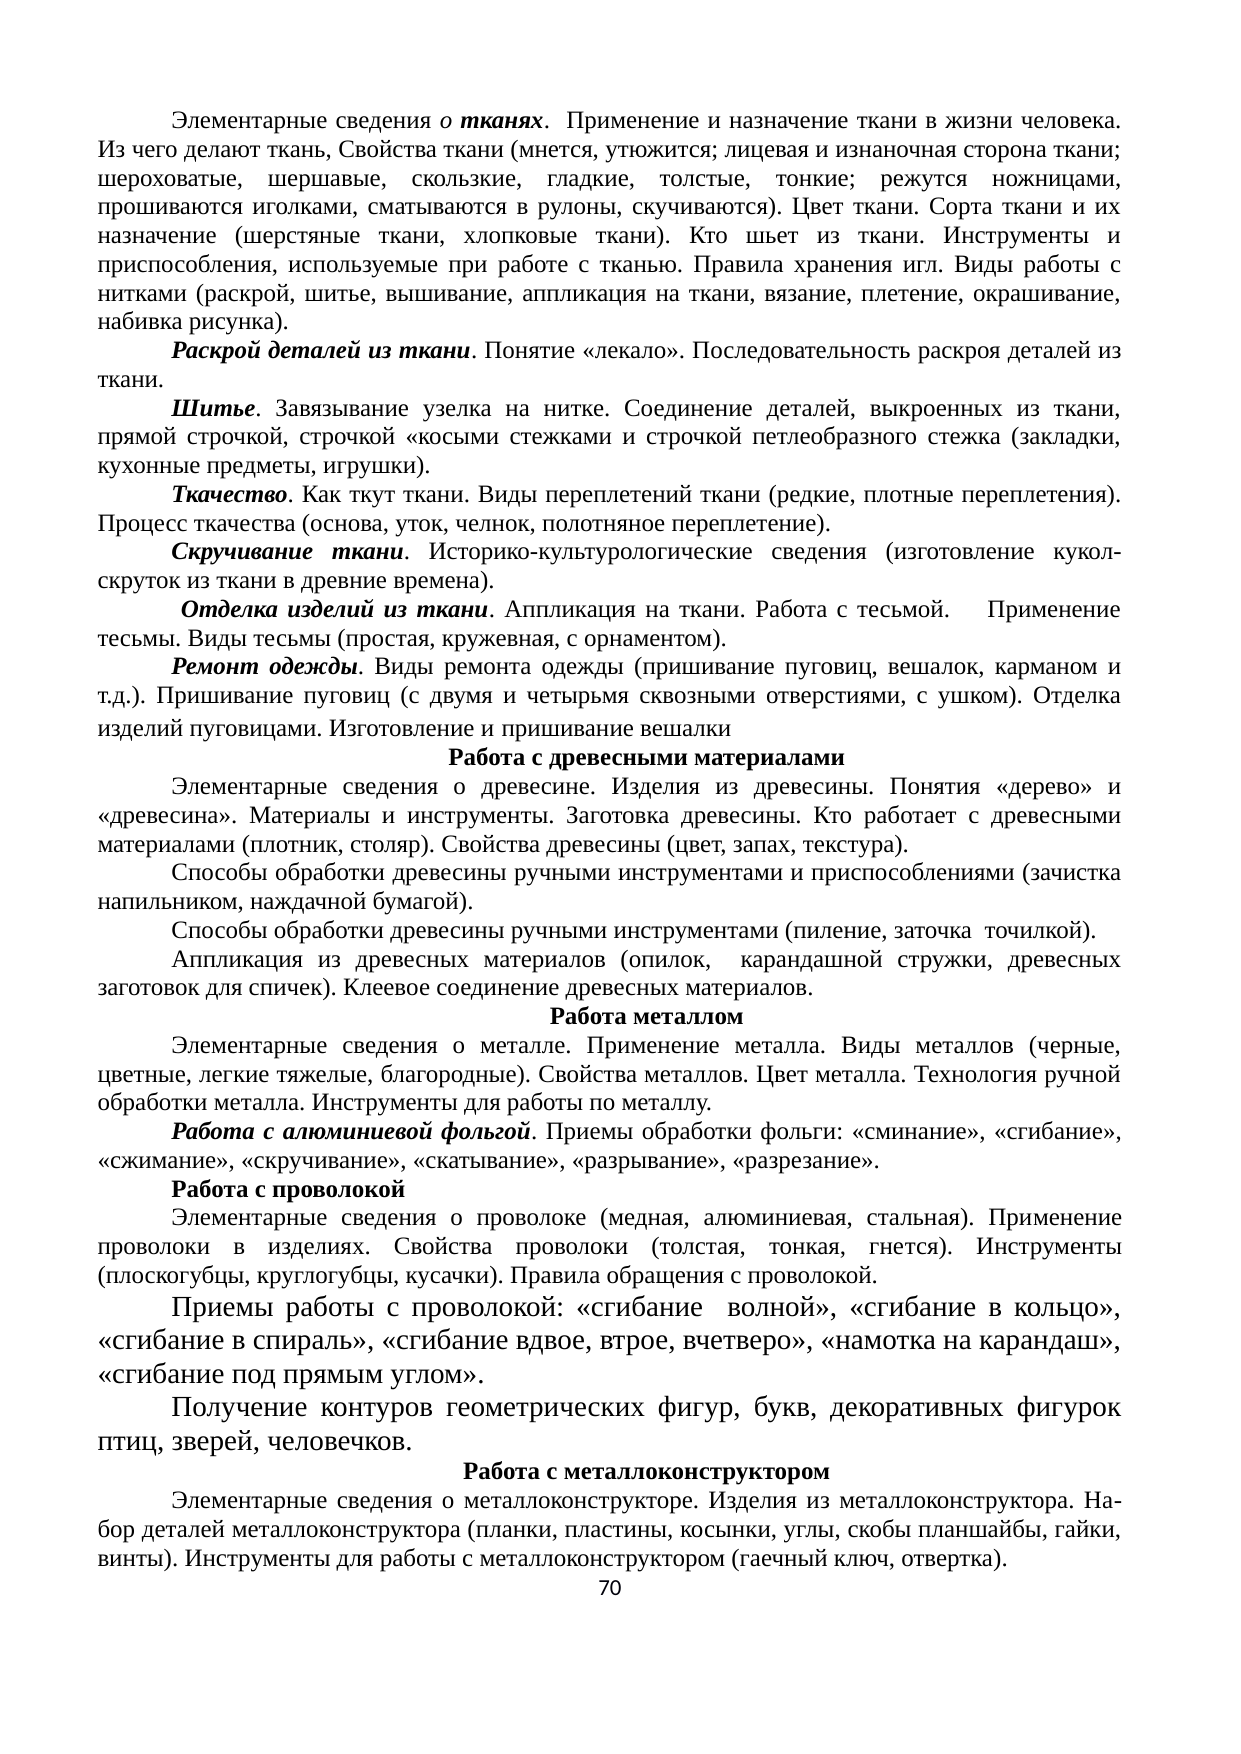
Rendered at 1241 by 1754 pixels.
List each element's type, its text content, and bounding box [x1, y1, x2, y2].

list Работа с металлоконструктором [97, 1456, 1122, 1485]
list Элементарные сведения о металле. Применение металла. Виды металлов (черные, цветные, легкие тяжелые, благородные). Свойства металлов. Цвет металла. Технология ручной обработки металла. Инструменты для работы по металлу. [97, 1030, 1122, 1116]
list Работа с проволокой [97, 1174, 1122, 1202]
list Ремонт одежды. Виды ремонта одежды (пришивание пуговиц, вешалок, карманом и т.д.). Пришивание пуговиц (с двумя и четырьмя сквозными отверстиями, с ушком). Отделка изделий пуговицами. Изготовление и пришивание вешалки [97, 651, 1122, 742]
list Работа с алюминиевой фольгой. Приемы обработки фольги: «сминание», «сгибание», «сжимание», «скручивание», «скатывание», «разрывание», «разрезание». [97, 1116, 1122, 1174]
list Способы обработки древесины ручными инструментами и приспособлениями (зачистка напильником, наждачной бумагой). [97, 857, 1122, 915]
list Шитье. Завязывание узелка на нитке. Соединение деталей, выкроенных из ткани, прямой строчкой, строчкой «косыми стежками и строчкой петлеобразного стежка (закладки, кухонные предметы, игрушки). [97, 393, 1122, 479]
list Элементарные сведения о древесине. Изделия из древесины. Понятия «дерево» и «древесина». Материалы и инструменты. Заготовка древесины. Кто работает с древесными материалами (плотник, столяр). Свойства древесины (цвет, запах, текстура). [97, 771, 1122, 857]
list Способы обработки древесины ручными инструментами (пиление, заточка точилкой). [97, 915, 1122, 944]
list Элементарные сведения о тканях. Применение и назначение ткани в жизни человека. Из чего делают ткань, Свойства ткани (мнется, утюжится; лицевая и изнаночная сторона ткани; шероховатые, шершавые, скользкие, гладкие, толстые, тонкие; режутся ножницами, прошиваются иголками, сматываются в рулоны, скучиваются). Цвет ткани. Сорта ткани и их назначение (шерстяные ткани, хлопковые ткани). Кто шьет из ткани. Инструменты и приспособления, используемые при работе с тканью. Правила хранения игл. Виды работы с нитками (раскрой, шитье, вышивание, аппликация на ткани, вязание, плетение, окрашивание, набивка рисунка). [97, 105, 1122, 335]
list Элементарные сведения о металлоконструкторе. Изделия из металлоконструктора. Набор деталей металлоконструктора (планки, пластины, косынки, углы, скобы планшайбы, гайки, винты). Инструменты для работы с металлоконструктором (гаечный ключ, отвертка). [97, 1485, 1122, 1571]
list Работа с древесными материалами [97, 742, 1122, 771]
list Раскрой деталей из ткани. Понятие «лекало». Последовательность раскроя деталей из ткани. [97, 335, 1122, 393]
list Получение контуров геометрических фигур, букв, декоративных фигурок птиц, зверей, человечков. [97, 1389, 1122, 1456]
list Аппликация из древесных материалов (опилок, карандашной стружки, древесных заготовок для спичек). Клеевое соединение древесных материалов. [97, 944, 1122, 1001]
list Ткачество. Как ткут ткани. Виды переплетений ткани (редкие, плотные переплетения). Процесс ткачества (основа, уток, челнок, полотняное переплетение). [97, 479, 1122, 536]
list Скручивание ткани. Историко-культурологические сведения (изготовление кукол-скруток из ткани в древние времена). [97, 536, 1122, 594]
list Работа металлом [97, 1001, 1122, 1030]
list Элементарные сведения о проволоке (медная, алюминиевая, стальная). Применение проволоки в изделиях. Свойства проволоки (толстая, тонкая, гнется). Инструменты (плоскогубцы, круглогубцы, кусачки). Правила обращения с проволокой. [97, 1202, 1122, 1289]
list Отделка изделий из ткани. Аппликация на ткани. Работа с тесьмой. Применение тесьмы. Виды тесьмы (простая, кружевная, с орнаментом). [97, 594, 1122, 651]
list Приемы работы с проволокой: «сгибание волной», «сгибание в кольцо», «сгибание в спираль», «сгибание вдвое, втрое, вчетверо», «намотка на карандаш», «сгибание под прямым углом». [97, 1289, 1122, 1389]
